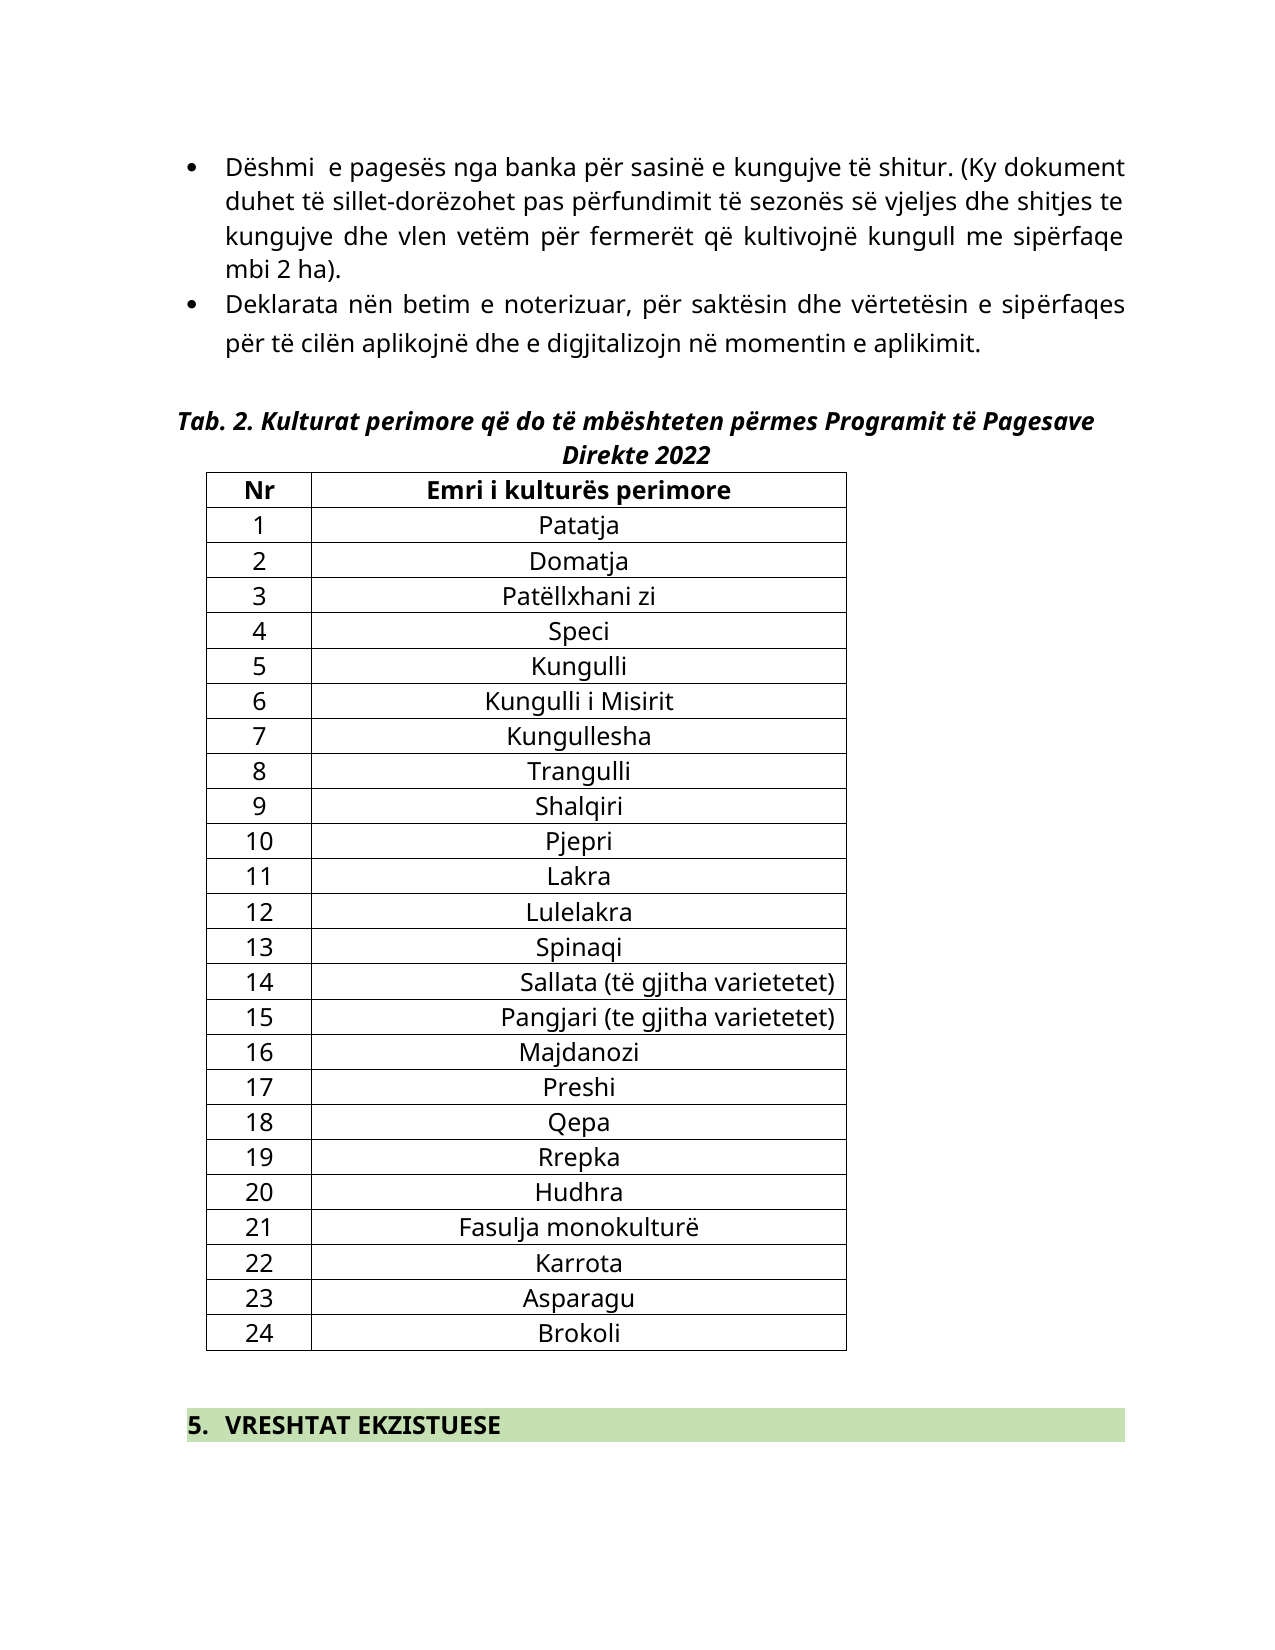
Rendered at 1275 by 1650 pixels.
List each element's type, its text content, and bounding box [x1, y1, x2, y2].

table_cell Pangjari (te gjitha varietetet) [312, 1000, 846, 1033]
table_cell Karrota [312, 1245, 846, 1279]
table_cell 4 [207, 613, 311, 647]
table_cell Kungullesha [312, 719, 846, 753]
table_cell Majdanozi [312, 1035, 846, 1069]
table_cell Kungulli i Misirit [312, 684, 846, 718]
table_cell 22 [207, 1245, 311, 1279]
table_cell Pjepri [312, 824, 846, 858]
table_header Emri i kulturës perimore [312, 473, 846, 507]
table_cell 7 [207, 719, 311, 753]
table_cell 5 [207, 649, 311, 682]
table_cell 13 [207, 929, 311, 963]
table_cell Brokoli [312, 1315, 846, 1349]
text Tab. 2. Kulturat perimore që do të mbështeten përmes Programit të Pagesave Direkte 2022 [150, 404, 1125, 472]
table_cell Trangulli [312, 754, 846, 788]
table_cell Patatja [312, 508, 846, 542]
table_cell Spinaqi [312, 929, 846, 963]
table_cell Qepa [312, 1105, 846, 1139]
list VRESHTAT EKZISTUESE [187, 1408, 1125, 1442]
table_cell Shalqiri [312, 789, 846, 823]
table_cell Domatja [312, 543, 846, 577]
list Dëshmi e pagesës nga banka për sasinë e kungujve të shitur. (Ky dokument duhet të sillet-dorëzohet pas përfundimit të sezonës së vjeljes dhe shitjes te kungujve dhe vlen vetëm për fermerët që kultivojnë kungull me sipërfaqe mbi 2 ha). [187, 150, 1125, 286]
table_cell 23 [207, 1280, 311, 1314]
table_cell 6 [207, 684, 311, 718]
table_cell Speci [312, 613, 846, 647]
table_header Nr [207, 473, 311, 507]
table_cell Lakra [312, 859, 846, 893]
table_cell 24 [207, 1315, 311, 1349]
table_cell 20 [207, 1175, 311, 1209]
table_cell Rrepka [312, 1140, 846, 1174]
table_cell 10 [207, 824, 311, 858]
table_cell 11 [207, 859, 311, 893]
table_cell 14 [207, 964, 311, 998]
table_cell 21 [207, 1210, 311, 1244]
table_cell 17 [207, 1070, 311, 1104]
table_cell 9 [207, 789, 311, 823]
table_cell 19 [207, 1140, 311, 1174]
table_cell Lulelakra [312, 894, 846, 928]
list Deklarata nën betim e noterizuar, për saktësin dhe vërtetësin e sipërfaqes për të cilën aplikojnë dhe e digjitalizojn në momentin e aplikimit. [187, 286, 1125, 359]
table_cell 18 [207, 1105, 311, 1139]
table_cell 3 [207, 578, 311, 612]
table_cell 16 [207, 1035, 311, 1069]
table_cell 1 [207, 508, 311, 542]
table_cell Asparagu [312, 1280, 846, 1314]
table_cell 8 [207, 754, 311, 788]
table_cell 2 [207, 543, 311, 577]
table_cell Hudhra [312, 1175, 846, 1209]
table_cell Preshi [312, 1070, 846, 1104]
table_cell Patëllxhani zi [312, 578, 846, 612]
table_cell Sallata (të gjitha varietetet) [312, 964, 846, 998]
table_cell Fasulja monokulturë [312, 1210, 846, 1244]
table_cell 15 [207, 1000, 311, 1033]
table_cell Kungulli [312, 649, 846, 682]
table_cell 12 [207, 894, 311, 928]
